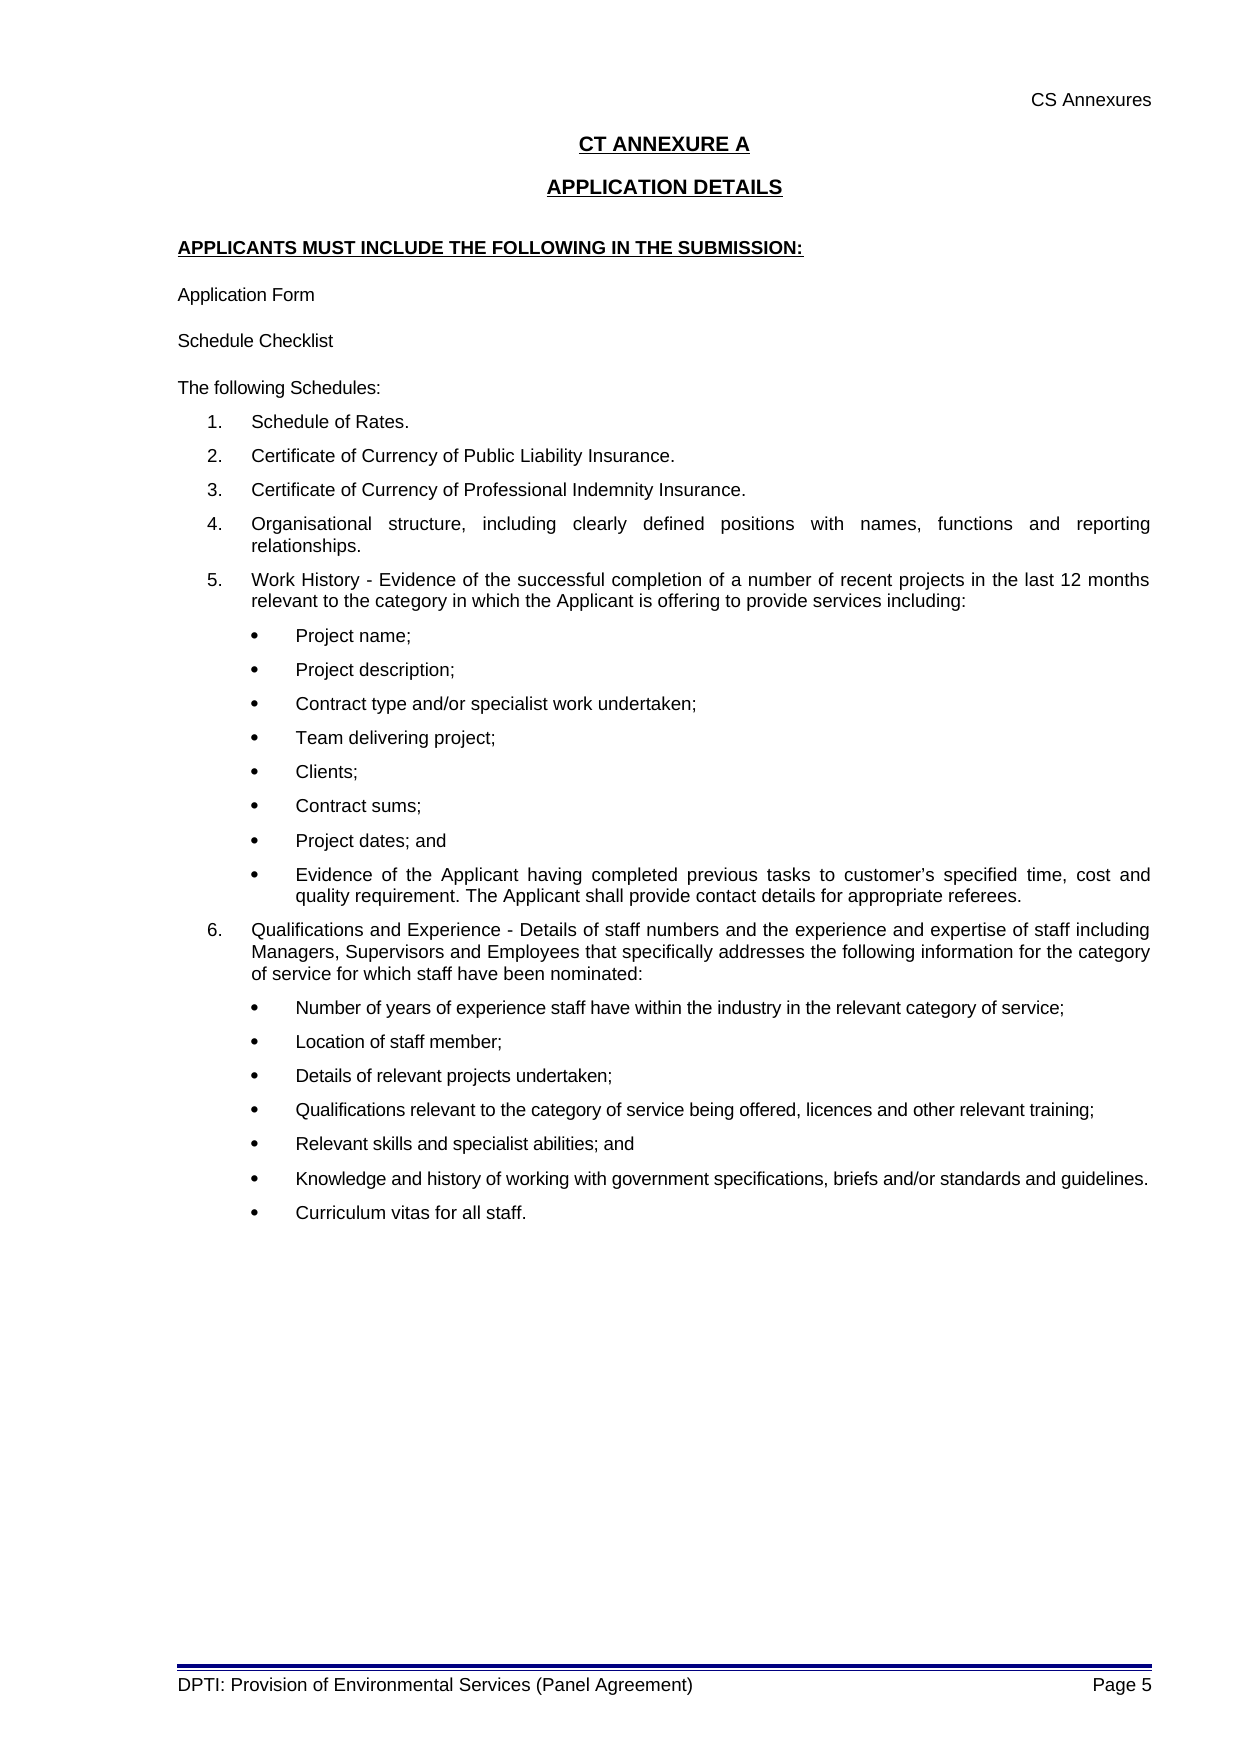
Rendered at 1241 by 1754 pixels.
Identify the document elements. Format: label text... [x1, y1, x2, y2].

list Contract type and/or specialist work undertaken; [251, 693, 1152, 714]
list Evidence of the Applicant having completed previous tasks to customer’s specified time, cost and quality requirement. The Applicant shall provide contact details for appropriate referees. [251, 863, 1152, 907]
list Contract sums; [251, 795, 1152, 817]
list Project dates; and [251, 829, 1152, 851]
list Curriculum vitas for all staff. [251, 1201, 1152, 1223]
list Details of relevant projects undertaken; [251, 1065, 1152, 1086]
list Team delivering project; [251, 727, 1152, 748]
text Schedule Checklist [177, 330, 1152, 352]
list Schedule of Rates. [207, 411, 1152, 432]
list Location of staff member; [251, 1031, 1152, 1052]
list Qualifications and Experience - Details of staff numbers and the experience and expertise of staff including Managers, Supervisors and Employees that specifically addresses the following information for the category of service for which staff have been nominated: [207, 919, 1152, 984]
list Organisational structure, including clearly defined positions with names, functions and reporting relationships. [207, 513, 1152, 556]
list Project description; [251, 658, 1152, 680]
text CT ANNEXURE A [177, 132, 1152, 156]
list Knowledge and history of working with government specifications, briefs and/or standards and guidelines. [251, 1167, 1152, 1189]
list Project name; [251, 624, 1152, 646]
list Relevant skills and specialist abilities; and [251, 1133, 1152, 1155]
list Certificate of Currency of Professional Indemnity Insurance. [207, 479, 1152, 501]
list Certificate of Currency of Public Liability Insurance. [207, 445, 1152, 467]
text APPLICATION DETAILS [177, 175, 1152, 199]
list Qualifications relevant to the category of service being offered, licences and other relevant training; [251, 1099, 1152, 1121]
text The following Schedules: [177, 377, 1152, 398]
list Work History - Evidence of the successful completion of a number of recent projects in the last 12 months relevant to the category in which the Applicant is offering to provide services including: [207, 569, 1152, 612]
list Clients; [251, 761, 1152, 783]
list Number of years of experience staff have within the industry in the relevant category of service; [251, 996, 1152, 1018]
text Application Form [177, 284, 1152, 305]
text APPLICANTS MUST INCLUDE THE FOLLOWING IN THE SUBMISSION: [177, 237, 1152, 259]
